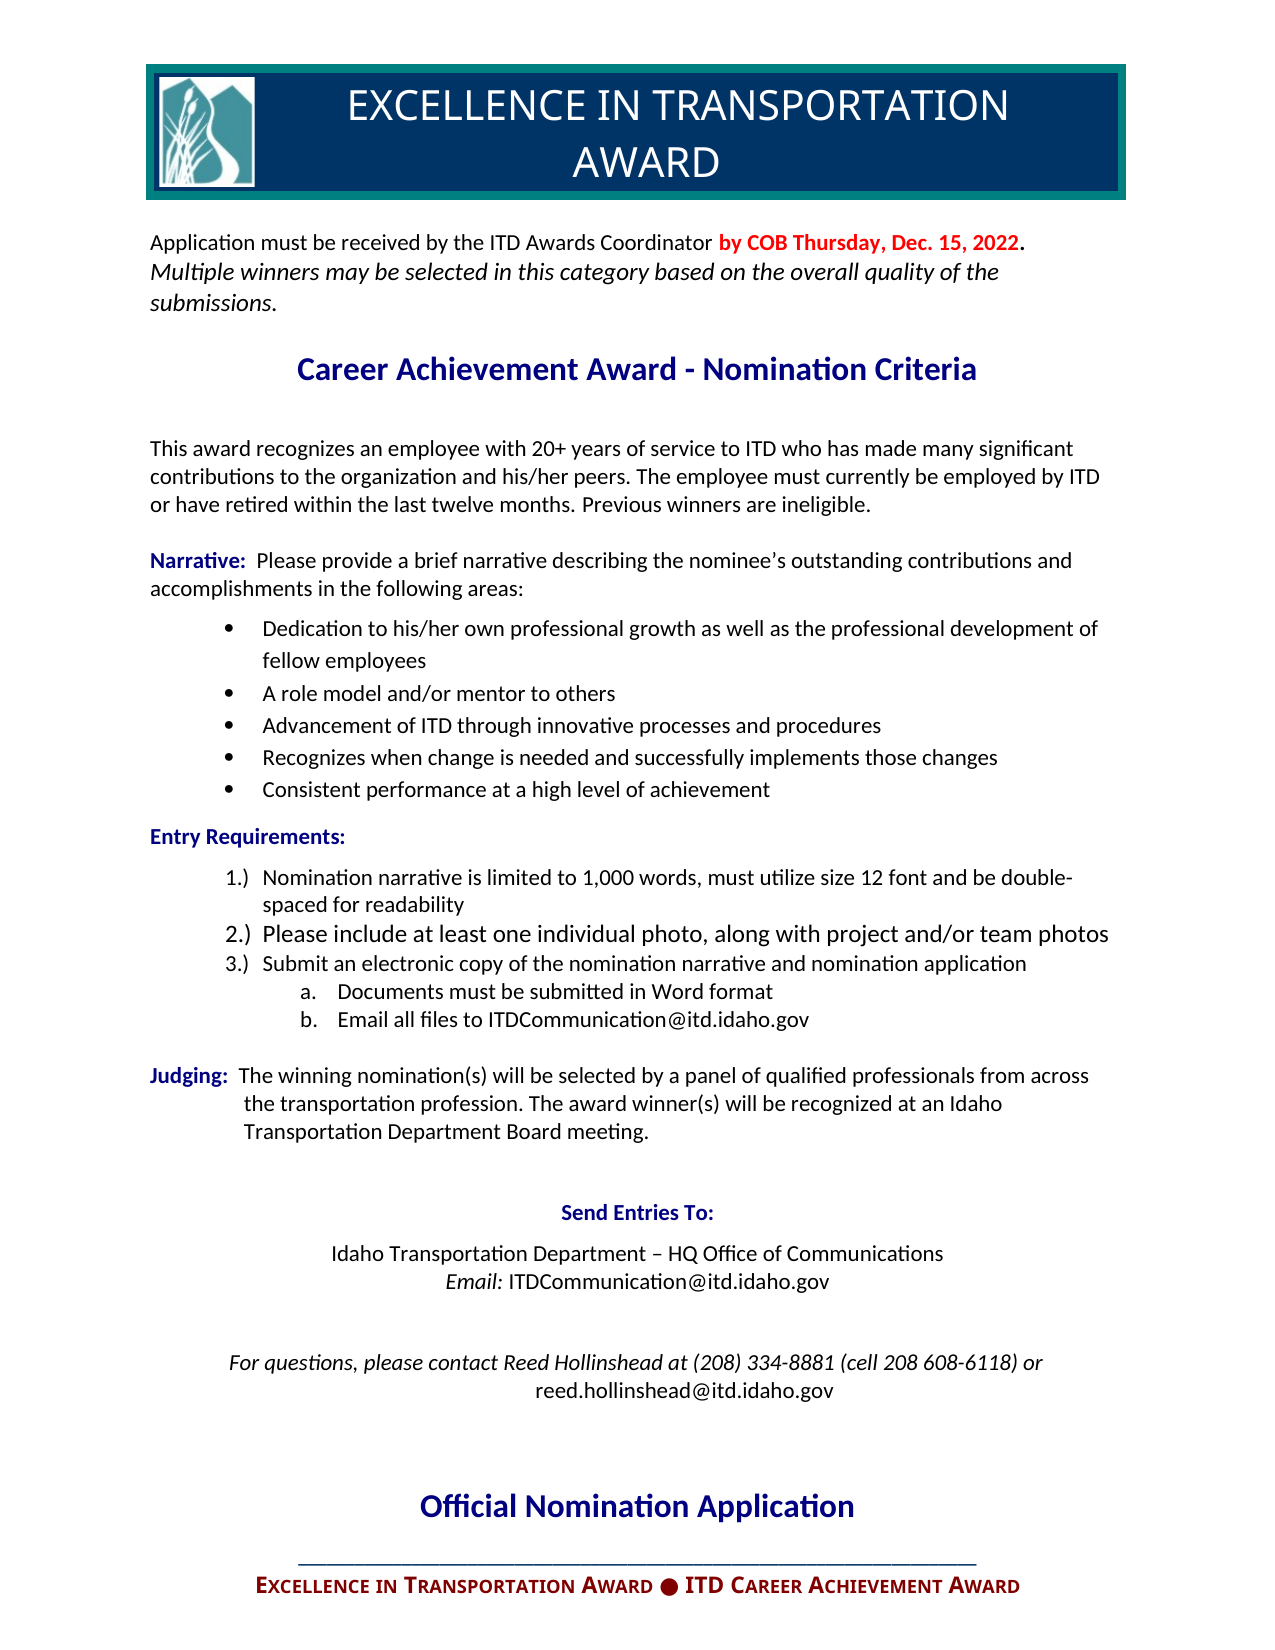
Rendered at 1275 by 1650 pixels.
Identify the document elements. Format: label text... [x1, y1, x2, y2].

list Documents must be submitted in Word format [300, 977, 1125, 1005]
picture [159, 77, 255, 187]
list Please include at least one individual photo, along with project and/or team photos [225, 919, 1125, 949]
text Judging: The winning nomination(s) will be selected by a panel of qualified professionals from across the transportation profession. The award winner(s) will be recognized at an Idaho Transportation Department Board meeting. [150, 1061, 1125, 1145]
list Recognizes when change is needed and successfully implements those changes [225, 743, 1125, 771]
text Multiple winners may be selected in this category based on the overall quality of the submissions. [150, 256, 1125, 317]
list Submit an electronic copy of the nomination narrative and nomination application [225, 949, 1125, 977]
text Career Achievement Award - Nomination Criteria [150, 348, 1125, 389]
text For questions, please contact Reed Hollinshead at (208) 334-8881 (cell 208 608-6118) or reed.hollinshead@itd.idaho.gov [150, 1348, 1125, 1404]
list Consistent performance at a high level of achievement [225, 775, 1125, 803]
text Entry Requirements: [150, 822, 1125, 850]
list Nomination narrative is limited to 1,000 words, must utilize size 12 font and be double-spaced for readability [225, 863, 1125, 919]
text Send Entries To: [150, 1198, 1125, 1226]
text Application must be received by the ITD Awards Coordinator by COB Thursday, Dec. 15, 2022. [150, 228, 1125, 256]
text Official Nomination Application [150, 1485, 1125, 1526]
list Dedication to his/her own professional growth as well as the professional development of fellow employees [225, 614, 1125, 674]
text Idaho Transportation Department – HQ Office of Communications [150, 1239, 1125, 1267]
list A role model and/or mentor to others [225, 679, 1125, 707]
text Narrative: Please provide a brief narrative describing the nominee’s outstanding contributions and accomplishments in the following areas: [150, 546, 1125, 602]
list Advancement of ITD through innovative processes and procedures [225, 711, 1125, 739]
list Email all files to ITDCommunication@itd.idaho.gov [300, 1005, 1125, 1033]
text Email: ITDCommunication@itd.idaho.gov [150, 1267, 1125, 1295]
text This award recognizes an employee with 20+ years of service to ITD who has made many significant contributions to the organization and his/her peers. The employee must currently be employed by ITD or have retired within the last twelve months. Previous winners are ineligible. [150, 434, 1125, 518]
